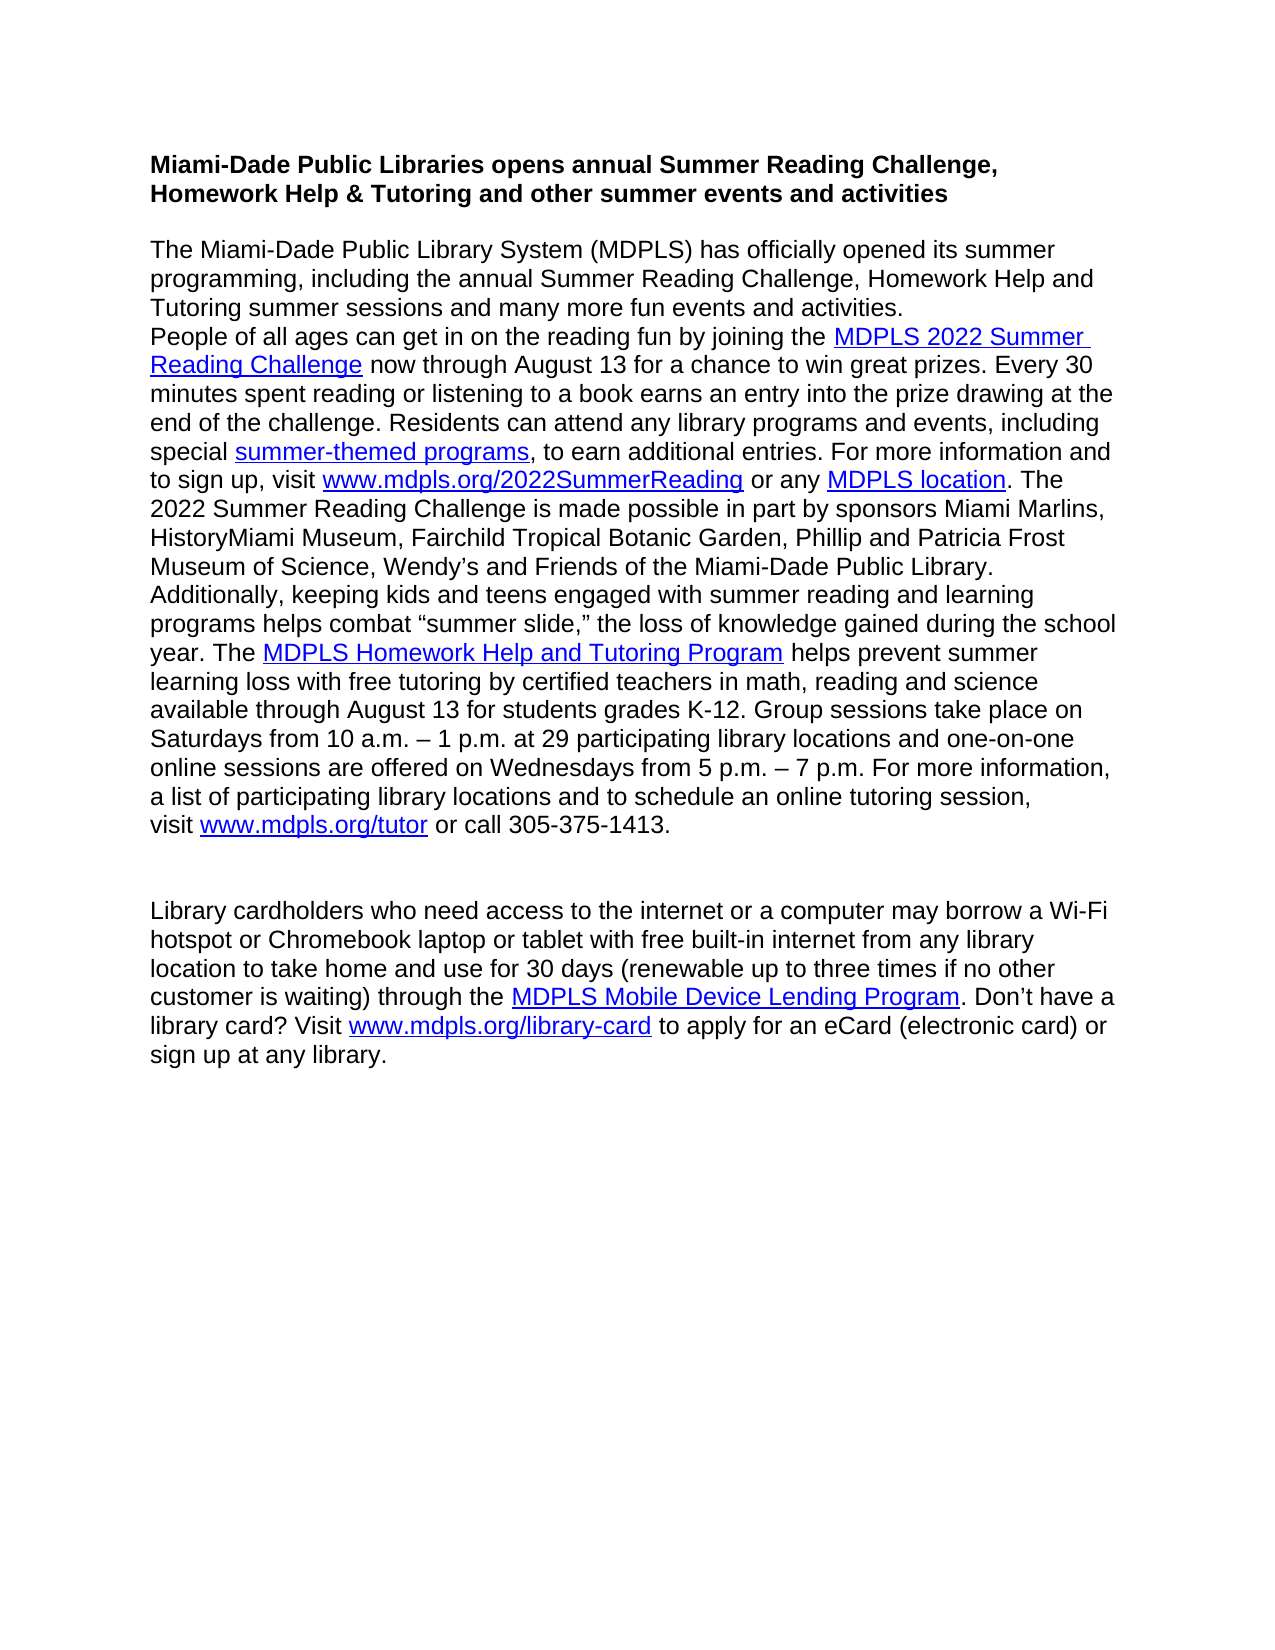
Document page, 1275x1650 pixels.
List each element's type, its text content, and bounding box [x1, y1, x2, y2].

text The Miami-Dade Public Library System (MDPLS) has officially opened its summer programming, including the annual Summer Reading Challenge, Homework Help and Tutoring summer sessions and many more fun events and activities. [150, 236, 1125, 322]
text Miami-Dade Public Libraries opens annual Summer Reading Challenge, Homework Help & Tutoring and other summer events and activities [150, 150, 1125, 236]
text Library cardholders who need access to the internet or a computer may borrow a Wi-Fi hotspot or Chromebook laptop or tablet with free built-in internet from any library location to take home and use for 30 days (renewable up to three times if no other customer is waiting) through the MDPLS Mobile Device Lending Program. Don’t have a library card? Visit www.mdpls.org/library-card to apply for an eCard (electronic card) or sign up at any library. [150, 896, 1125, 1068]
text People of all ages can get in on the reading fun by joining the MDPLS 2022 Summer Reading Challenge now through August 13 for a chance to win great prizes. Every 30 minutes spent reading or listening to a book earns an entry into the prize drawing at the end of the challenge. Residents can attend any library programs and events, including special summer-themed programs, to earn additional entries. For more information and to sign up, visit www.mdpls.org/2022SummerReading or any MDPLS location. The 2022 Summer Reading Challenge is made possible in part by sponsors Miami Marlins, HistoryMiami Museum, Fairchild Tropical Botanic Garden, Phillip and Patricia Frost Museum of Science, Wendy’s and Friends of the Miami-Dade Public Library. [150, 322, 1125, 581]
text Additionally, keeping kids and teens engaged with summer reading and learning programs helps combat “summer slide,” the loss of knowledge gained during the school year. The MDPLS Homework Help and Tutoring Program helps prevent summer learning loss with free tutoring by certified teachers in math, reading and science available through August 13 for students grades K-12. Group sessions take place on Saturdays from 10 a.m. – 1 p.m. at 29 participating library locations and one-on-one online sessions are offered on Wednesdays from 5 p.m. – 7 p.m. For more information, a list of participating library locations and to schedule an online tutoring session, visit www.mdpls.org/tutor or call 305-375-1413. [150, 581, 1125, 839]
